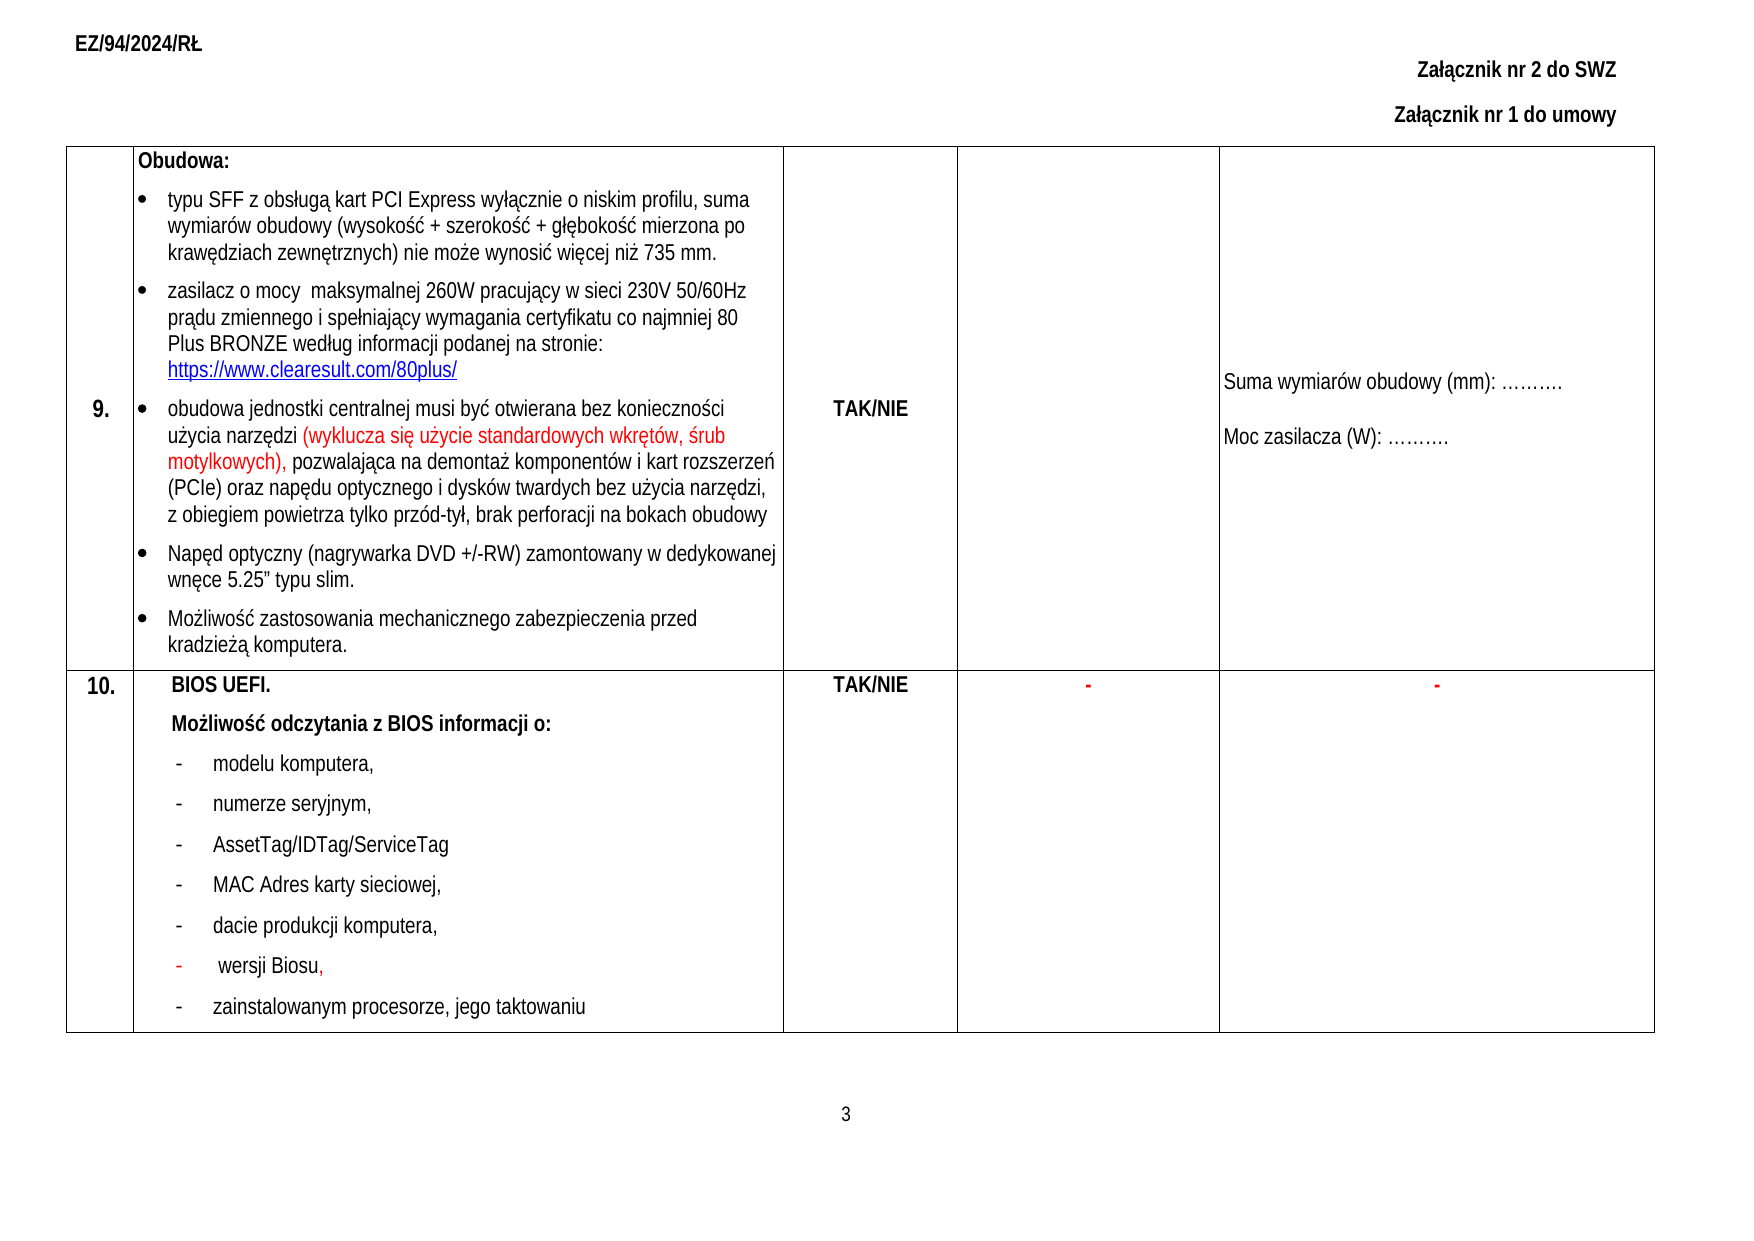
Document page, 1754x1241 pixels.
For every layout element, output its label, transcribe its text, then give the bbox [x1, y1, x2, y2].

table_cell [958, 147, 1219, 670]
table_cell Obudowa: typu SFF z obsługą kart PCI Express wyłącznie o niskim profilu, suma wymiarów obudowy (wysokość + szerokość + głębokość mierzona po krawędziach zewnętrznych) nie może wynosić więcej niż . zasilacz o mocy maksymalnej 260W pracujący w sieci 230V 50/60Hz prądu zmiennego i spełniający wymagania certyfikatu co najmniej 80 Plus BRONZE według informacji podanej na stronie: https://www.clearesult.com/80plus/ obudowa jednostki centralnej musi być otwierana bez konieczności użycia narzędzi (wyklucza się użycie standardowych wkrętów, śrub motylkowych), pozwalająca na demontaż komponentów i kart rozszerzeń (PCIe) oraz napędu optycznego i dysków twardych bez użycia narzędzi, z obiegiem powietrza tylko przód-tył, brak perforacji na bokach obudowy Napęd optyczny (nagrywarka DVD +/-RW) zamontowany w dedykowanej wnęce typu slim. Możliwość zastosowania mechanicznego zabezpieczenia przed kradzieżą komputera. [134, 147, 783, 670]
table_cell TAK/NIE [784, 671, 957, 1032]
table_cell [67, 147, 133, 670]
table_cell TAK/NIE [784, 147, 957, 670]
table_cell - [958, 671, 1219, 1032]
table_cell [134, 671, 783, 1032]
table_cell Suma wymiarów obudowy (mm): ………. Moc zasilacza (W): ………. [1220, 147, 1654, 670]
table_cell - [1220, 671, 1654, 1032]
table_cell [67, 671, 133, 1032]
